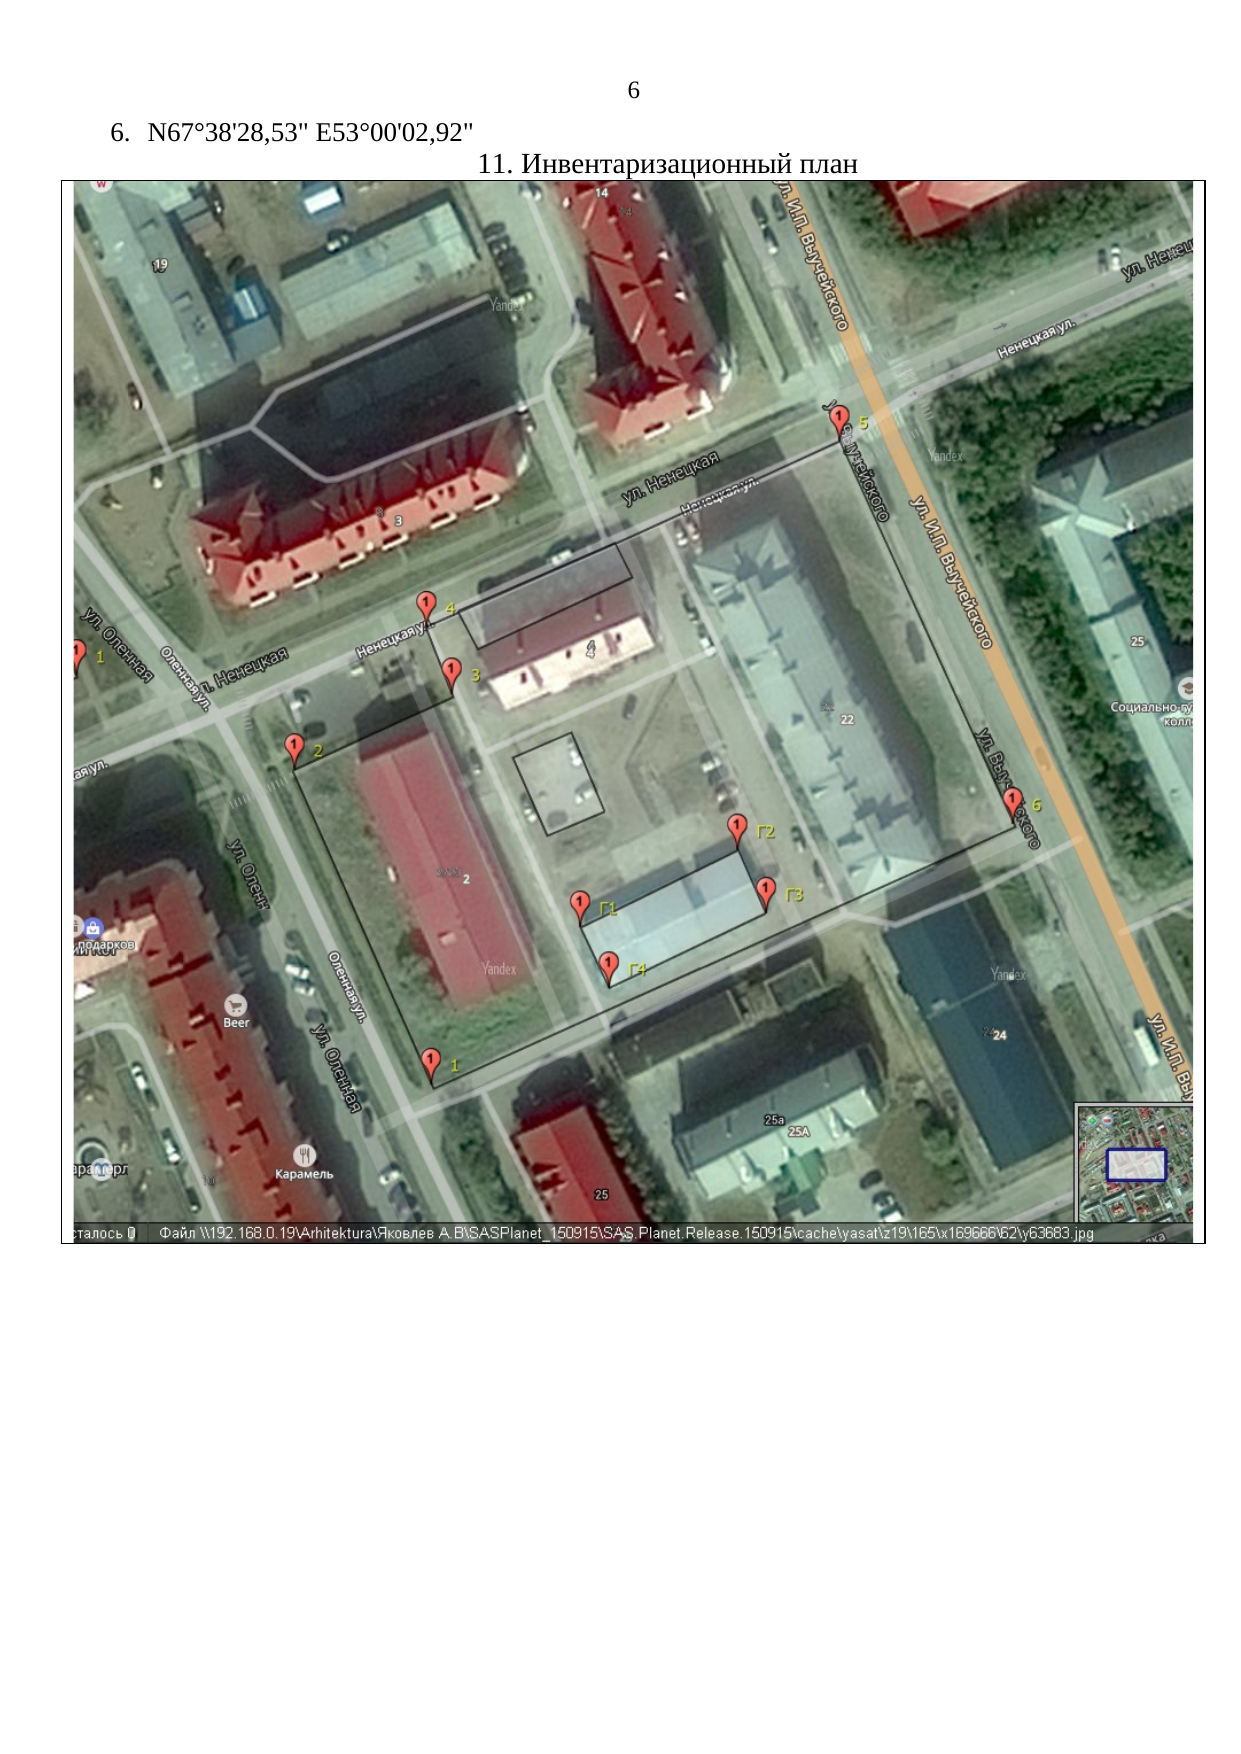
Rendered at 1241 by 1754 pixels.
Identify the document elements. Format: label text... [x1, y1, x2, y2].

picture [73, 181, 1194, 1243]
list N67°38'28,53" E53°00'02,92" [110, 116, 784, 147]
text 11. Инвентаризационный план [477, 147, 1194, 180]
table_header [62, 181, 73, 1242]
table_header [1194, 181, 1204, 1242]
